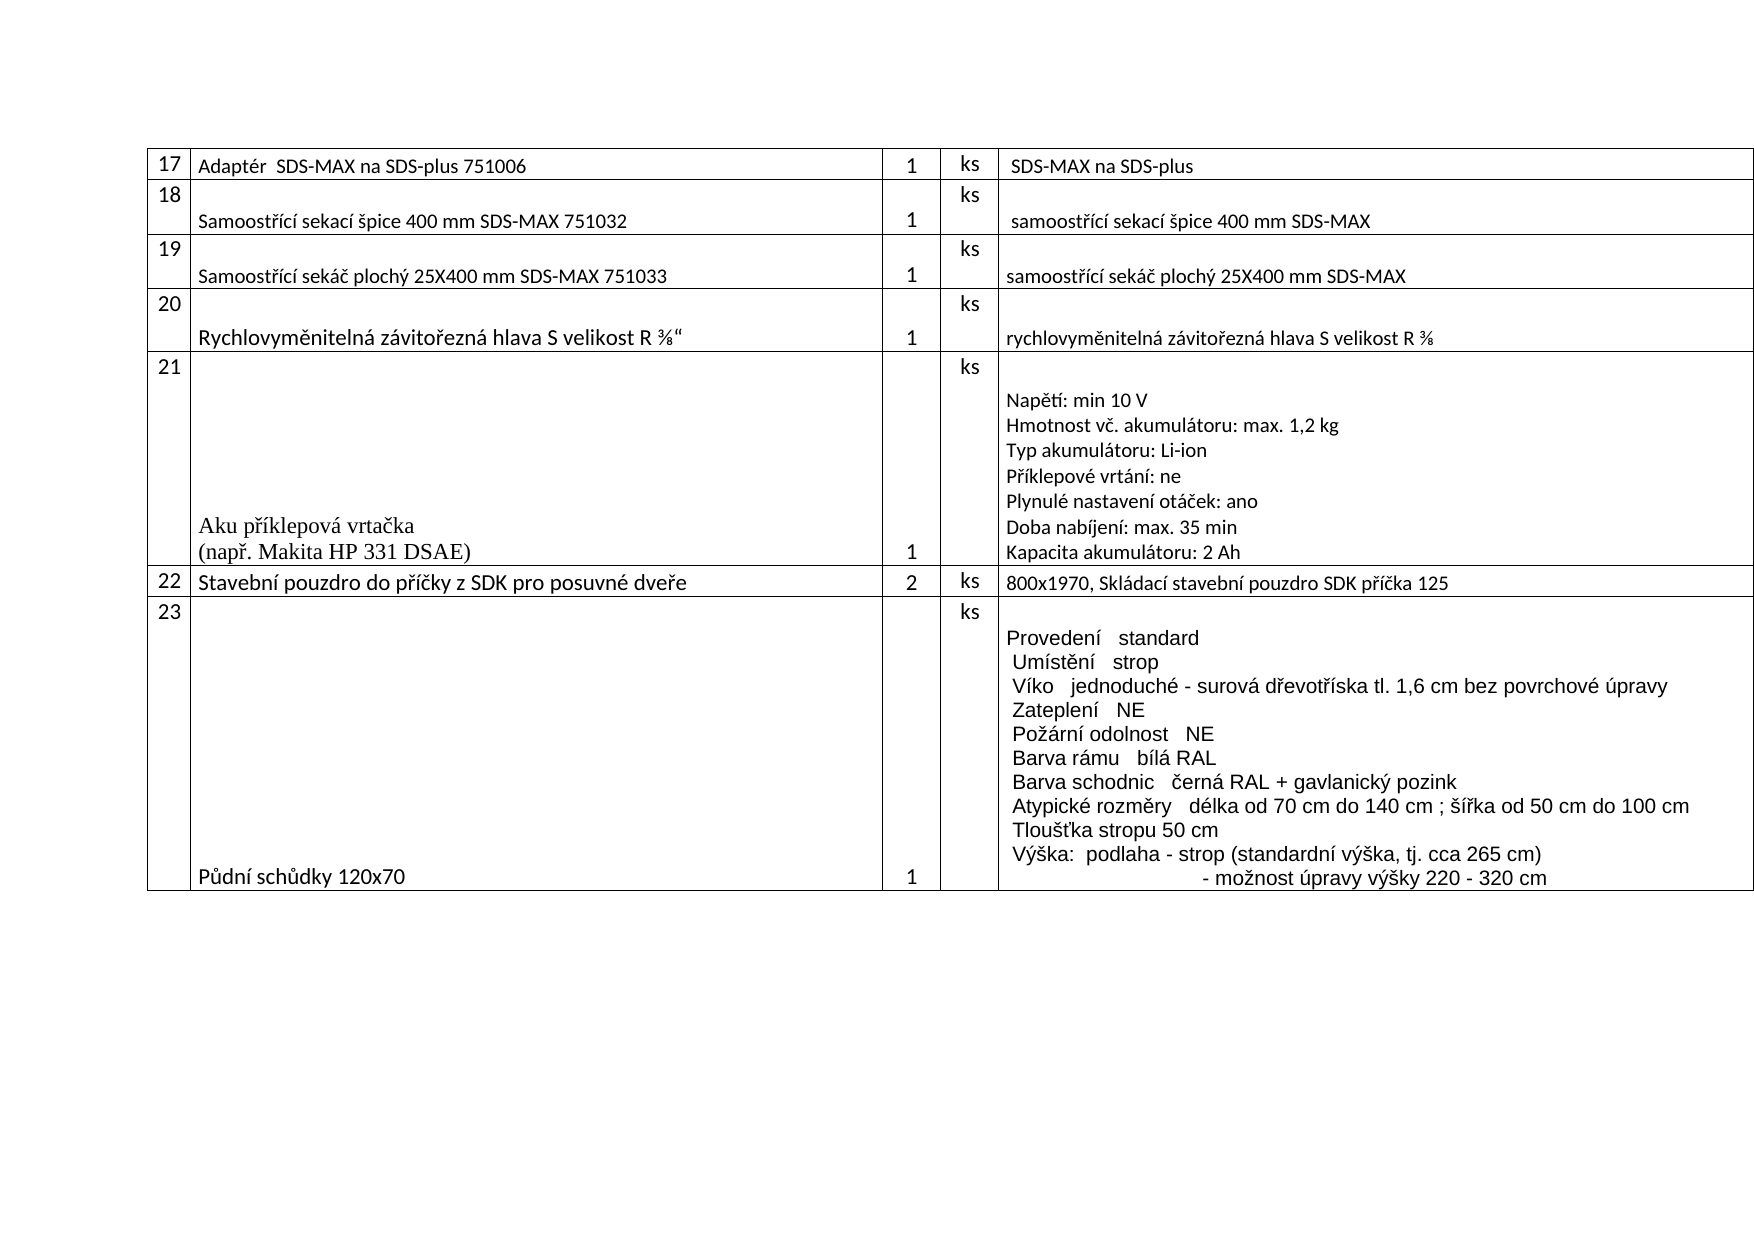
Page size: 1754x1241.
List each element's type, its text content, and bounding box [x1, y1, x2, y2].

table_cell 21 [148, 352, 190, 565]
table_cell 1 [883, 149, 940, 179]
table_cell Stavební pouzdro do příčky z SDK pro posuvné dveře [191, 566, 882, 596]
table_cell ks [941, 597, 998, 890]
table_cell 1 [883, 597, 940, 890]
table_cell samoostřící sekáč plochý 25X400 mm SDS-MAX [999, 235, 1753, 288]
table_cell Aku příklepová vrtačka (např. Makita HP 331 DSAE) [191, 352, 882, 565]
table_cell Provedení standard Umístění strop Víko jednoduché - surová dřevotříska tl. 1,6 cm bez povrchové úpravy Zateplení NE Požární odolnost NE Barva rámu bílá RAL Barva schodnic černá RAL + gavlanický pozink Atypické rozměry délka od 70 cm do 140 cm ; šířka od 50 cm do 100 cm Tloušťka stropu 50 cm Výška: podlaha - strop (standardní výška, tj. cca 265 cm) - možnost úpravy výšky 220 - 320 cm [999, 597, 1753, 890]
table_cell 1 [883, 180, 940, 233]
table_cell 800x1970, Skládací stavební pouzdro SDK příčka 125 [999, 566, 1753, 596]
table_cell ks [941, 180, 998, 233]
table_cell ks [941, 289, 998, 351]
table_cell 23 [148, 597, 190, 890]
table_cell 22 [148, 566, 190, 596]
table_cell ks [941, 235, 998, 288]
table_cell Samoostřící sekací špice 400 mm SDS-MAX 751032 [191, 180, 882, 233]
table_cell 17 [148, 149, 190, 179]
table_cell 2 [883, 566, 940, 596]
table_cell 19 [148, 235, 190, 288]
table_cell 18 [148, 180, 190, 233]
table_cell Adaptér SDS-MAX na SDS-plus 751006 [191, 149, 882, 179]
table_cell Půdní schůdky 120x70 [191, 597, 882, 890]
table_cell ks [941, 352, 998, 565]
table_cell rychlovyměnitelná závitořezná hlava S velikost R ⅜ [999, 289, 1753, 351]
table_cell 20 [148, 289, 190, 351]
table_cell 1 [883, 352, 940, 565]
table_cell Rychlovyměnitelná závitořezná hlava S velikost R ⅜“ [191, 289, 882, 351]
table_cell Samoostřící sekáč plochý 25X400 mm SDS-MAX 751033 [191, 235, 882, 288]
table_cell samoostřící sekací špice 400 mm SDS-MAX [999, 180, 1753, 233]
table_cell ks [941, 566, 998, 596]
table_cell Napětí: min 10 V Hmotnost vč. akumulátoru: max. 1,2 kg Typ akumulátoru: Li-ion Příklepové vrtání: ne Plynulé nastavení otáček: ano Doba nabíjení: max. 35 min Kapacita akumulátoru: 2 Ah [999, 352, 1753, 565]
table_cell 1 [883, 289, 940, 351]
table_cell 1 [883, 235, 940, 288]
table_cell SDS-MAX na SDS-plus [999, 149, 1753, 179]
table_cell ks [941, 149, 998, 179]
